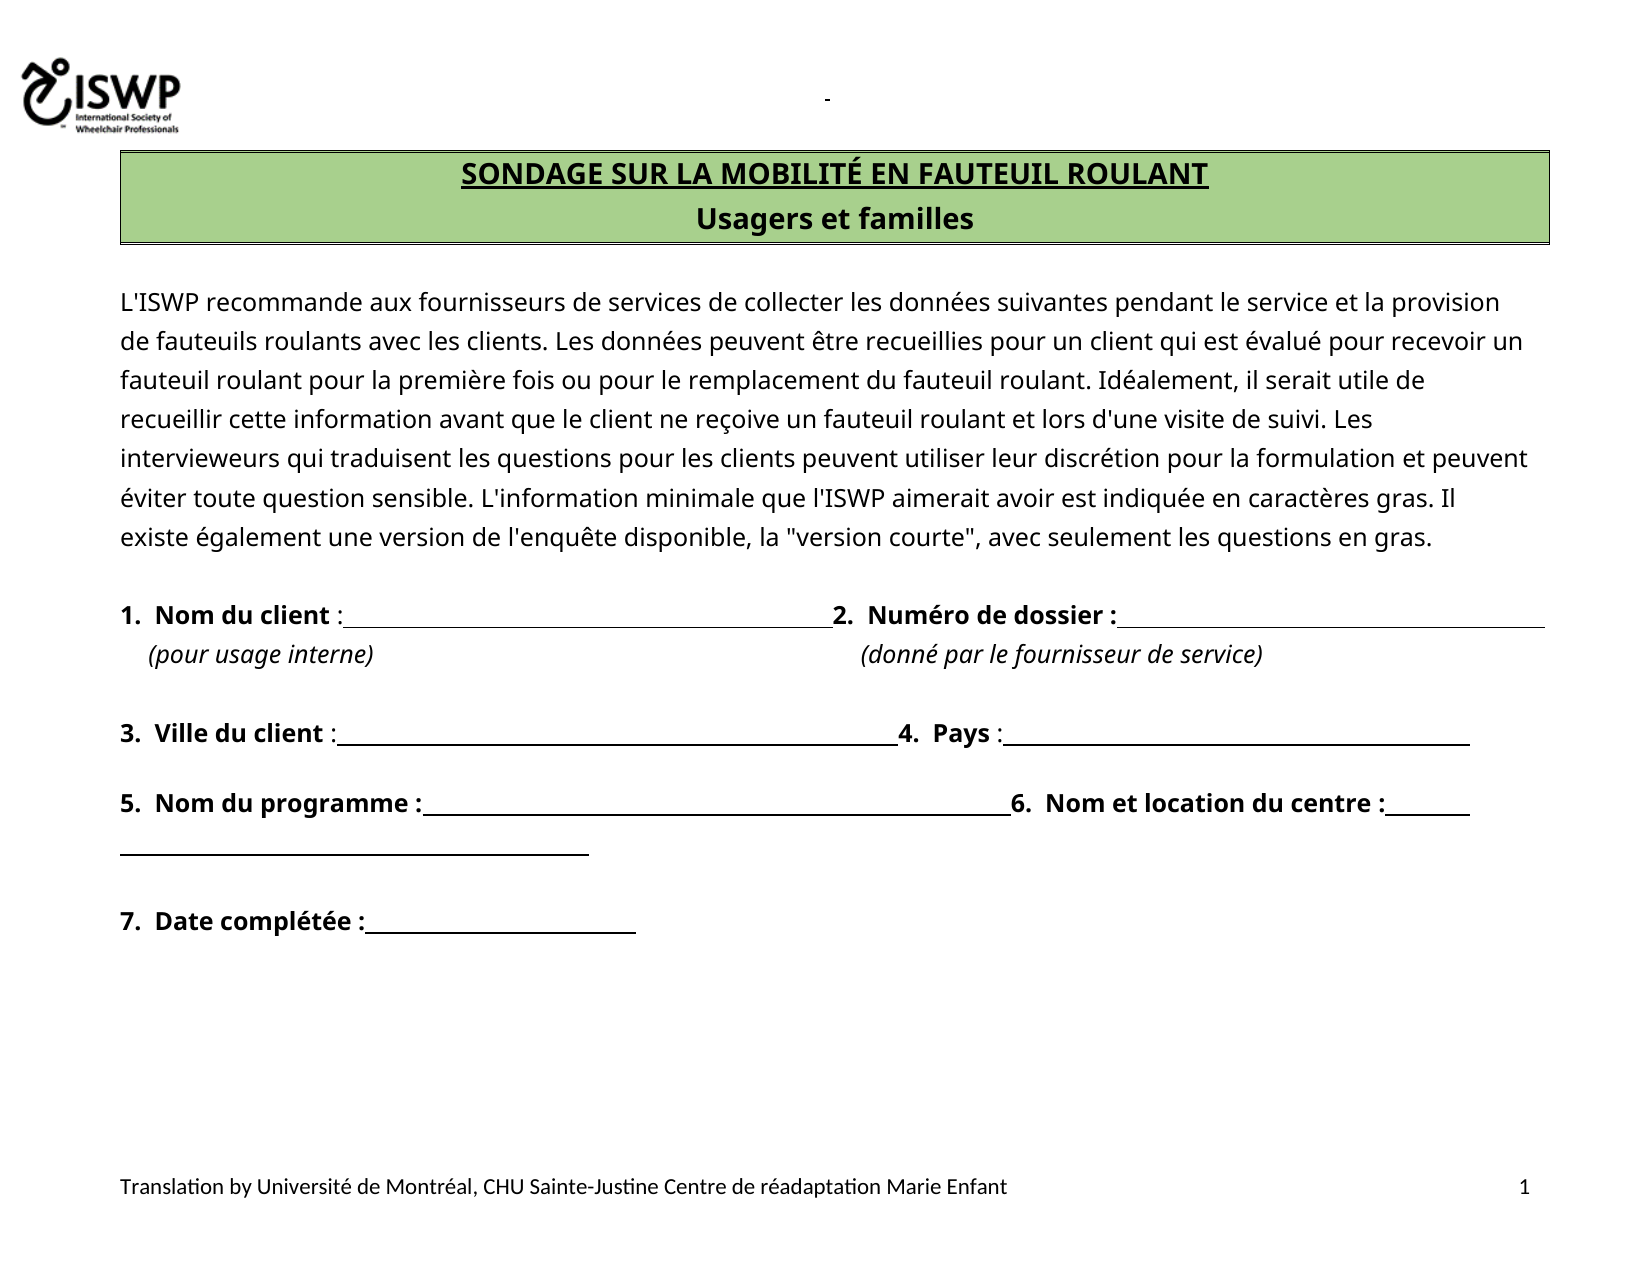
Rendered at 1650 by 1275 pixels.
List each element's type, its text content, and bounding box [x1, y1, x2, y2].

picture [16, 56, 182, 134]
text 1. Nom du client : 2. Numéro de dossier : [120, 598, 1530, 632]
table_header Sondage sur la mobilité en fauteuil roulant Usagers et familles [121, 153, 1549, 242]
text 3. Ville du client : 4. Pays : [120, 715, 1530, 782]
text L'ISWP recommande aux fournisseurs de services de collecter les données suivantes pendant le service et la provision de fauteuils roulants avec les clients. Les données peuvent être recueillies pour un client qui est évalué pour recevoir un fauteuil roulant pour la première fois ou pour le remplacement du fauteuil roulant. Idéalement, il serait utile de recueillir cette information avant que le client ne reçoive un fauteuil roulant et lors d'une visite de suivi. Les intervieweurs qui traduisent les questions pour les clients peuvent utiliser leur discrétion pour la formulation et peuvent éviter toute question sensible. L'information minimale que l'ISWP aimerait avoir est indiquée en caractères gras. Il existe également une version de l'enquête disponible, la "version courte", avec seulement les questions en gras. [120, 284, 1530, 553]
text 5. Nom du programme : 6. Nom et location du centre : [120, 786, 1530, 859]
text (pour usage interne) (donné par le fournisseur de service) [148, 637, 1530, 671]
text 7. Date complétée : [120, 903, 1530, 937]
